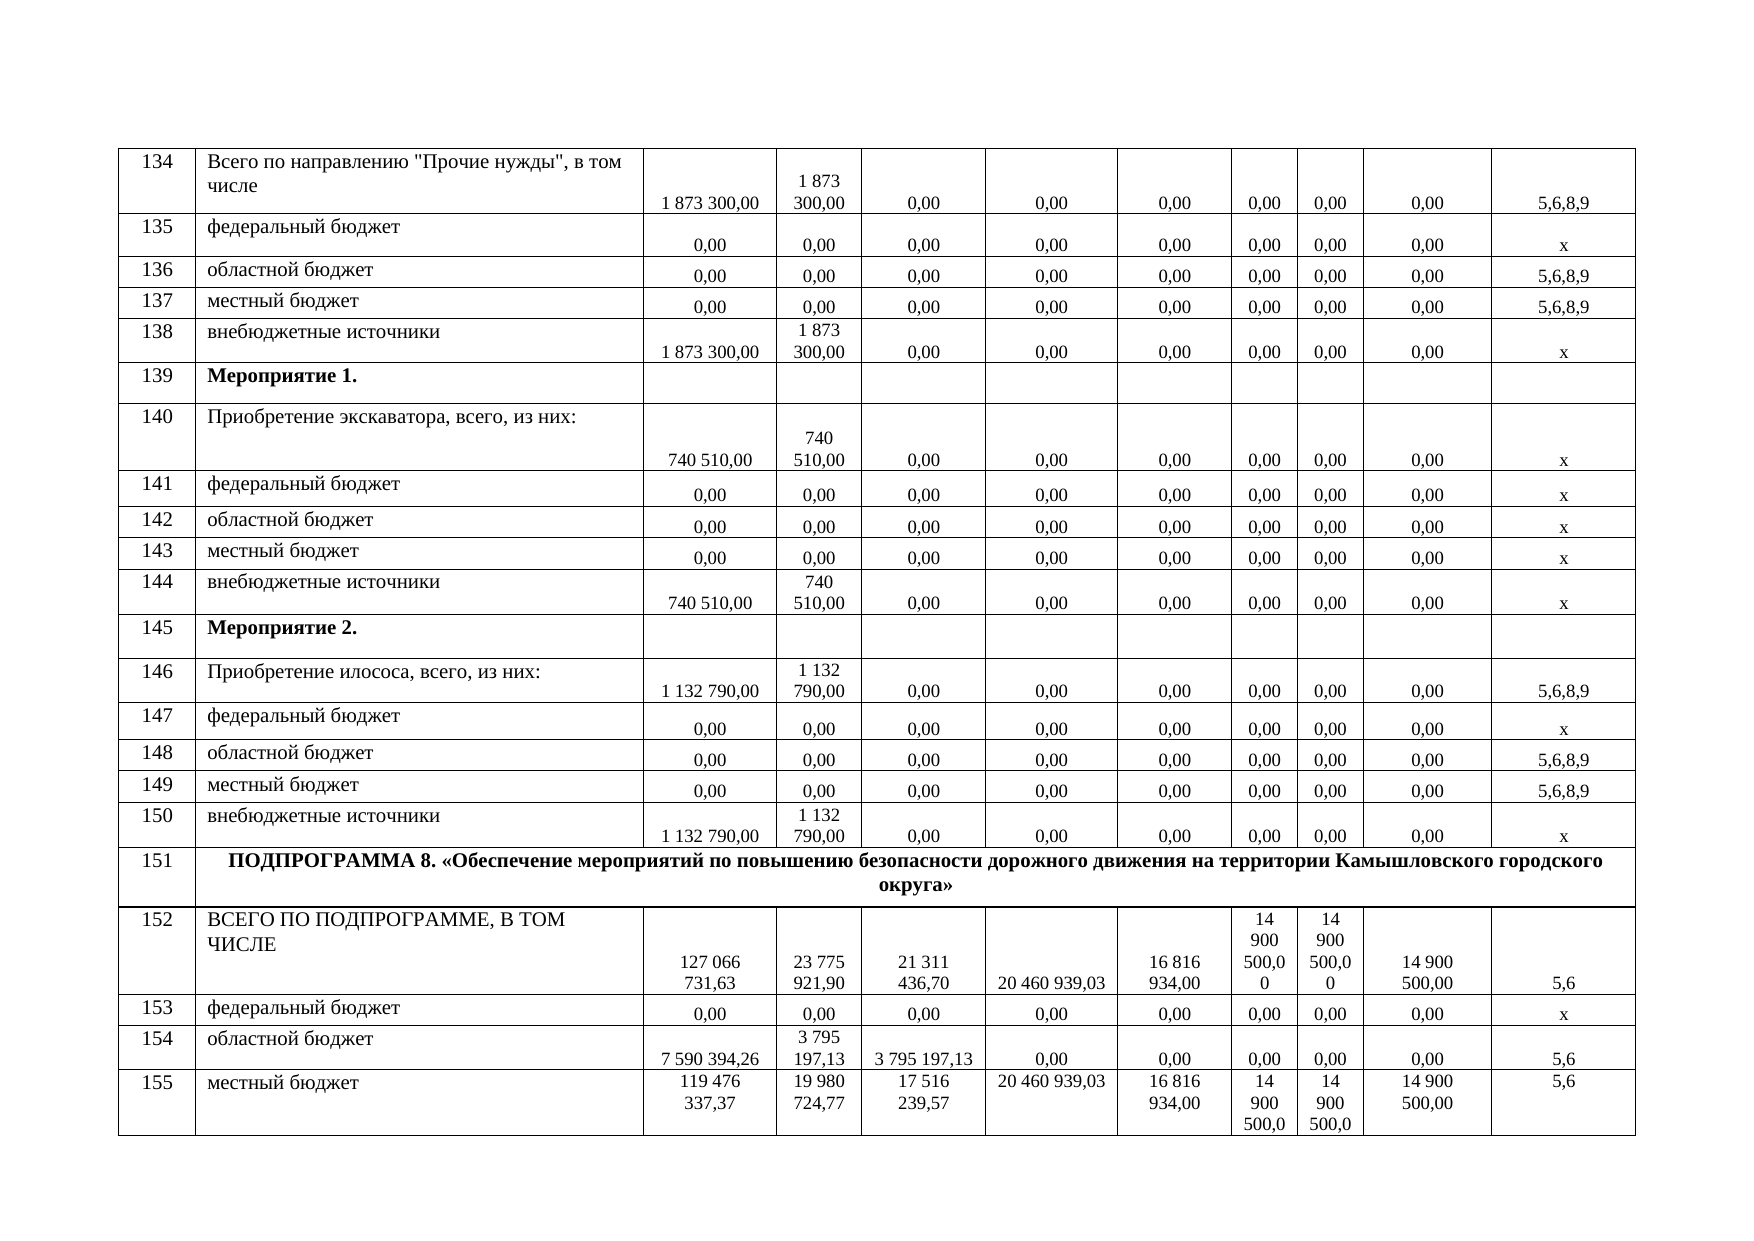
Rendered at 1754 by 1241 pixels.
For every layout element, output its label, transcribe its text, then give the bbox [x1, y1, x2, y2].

table_cell 0,00 [1298, 471, 1363, 506]
table_cell 0,00 [1232, 740, 1297, 770]
table_cell 0,00 [1364, 1026, 1491, 1069]
table_cell 0,00 [644, 288, 776, 318]
table_cell 137 [119, 288, 195, 318]
table_cell 0,00 [1232, 771, 1297, 802]
table_cell внебюджетные источники [196, 803, 643, 847]
table_cell 0,00 [1232, 319, 1297, 362]
table_cell 0,00 [986, 507, 1117, 537]
table_cell 14 900 500,00 [1232, 1070, 1297, 1135]
table_cell 16 816 934,00 [1118, 908, 1231, 994]
table_cell х [1492, 570, 1635, 614]
table_cell 0,00 [986, 404, 1117, 470]
table_cell 5,6 [1492, 908, 1635, 994]
table_cell 0,00 [986, 149, 1117, 213]
table_cell федеральный бюджет [196, 703, 643, 739]
table_cell Приобретение илососа, всего, из них: [196, 659, 643, 702]
table_cell 5,6,8,9 [1492, 771, 1635, 802]
table_cell 0,00 [1364, 149, 1491, 213]
table_cell 141 [119, 471, 195, 506]
table_cell Мероприятие 1. [196, 363, 643, 403]
table_cell х [1492, 404, 1635, 470]
table_cell 14 900 500,00 [1298, 908, 1363, 994]
table_cell 7 590 394,26 [644, 1026, 776, 1069]
table_cell 0,00 [1118, 740, 1231, 770]
table_cell 0,00 [986, 257, 1117, 287]
table_cell 140 [119, 404, 195, 470]
table_cell 0,00 [777, 471, 861, 506]
table_cell Всего по направлению "Прочие нужды", в том числе [196, 149, 643, 213]
table_cell 151 [119, 848, 195, 906]
table_cell 0,00 [862, 507, 985, 537]
table_cell 0,00 [1364, 288, 1491, 318]
table_cell 0,00 [777, 507, 861, 537]
table_cell федеральный бюджет [196, 214, 643, 256]
table_cell 0,00 [1118, 771, 1231, 802]
table_cell областной бюджет [196, 1026, 643, 1069]
table_cell 0,00 [862, 471, 985, 506]
table_cell 23 775 921,90 [777, 908, 861, 994]
table_cell 14 900 500,00 [1232, 908, 1297, 994]
table_cell 0,00 [862, 570, 985, 614]
table_cell 0,00 [1364, 538, 1491, 568]
table_cell 0,00 [986, 703, 1117, 739]
table_cell 0,00 [644, 703, 776, 739]
table_cell 0,00 [1118, 319, 1231, 362]
table_cell 147 [119, 703, 195, 739]
table_cell 20 460 939,03 [986, 1070, 1117, 1135]
table_cell [1364, 615, 1491, 657]
table_cell 0,00 [1232, 257, 1297, 287]
table_cell 0,00 [1232, 471, 1297, 506]
table_cell 0,00 [1298, 995, 1363, 1025]
table_cell 0,00 [777, 995, 861, 1025]
table_cell x [1492, 319, 1635, 362]
table_cell 0,00 [986, 995, 1117, 1025]
table_cell 0,00 [986, 803, 1117, 847]
table_cell 0,00 [1298, 703, 1363, 739]
table_cell [986, 615, 1117, 657]
table_cell 0,00 [1364, 771, 1491, 802]
table_cell 0,00 [1232, 659, 1297, 702]
table_cell 149 [119, 771, 195, 802]
table_cell 0,00 [1232, 570, 1297, 614]
table_cell 0,00 [986, 771, 1117, 802]
table_cell 1 132 790,00 [644, 659, 776, 702]
table_cell 0,00 [1298, 288, 1363, 318]
table_cell ПОДПРОГРАММА 8. «Обеспечение мероприятий по повышению безопасности дорожного движения на территории Камышловского городского округа» [196, 848, 1635, 906]
table_cell [1298, 363, 1363, 403]
table_cell 0,00 [1298, 771, 1363, 802]
table_cell 144 [119, 570, 195, 614]
table_cell 142 [119, 507, 195, 537]
table_cell 0,00 [1232, 995, 1297, 1025]
table_cell 0,00 [1118, 703, 1231, 739]
table_cell федеральный бюджет [196, 995, 643, 1025]
table_cell Приобретение экскаватора, всего, из них: [196, 404, 643, 470]
table_cell 0,00 [1118, 149, 1231, 213]
table_cell 0,00 [986, 740, 1117, 770]
table_cell 0,00 [1118, 507, 1231, 537]
table_cell 740 510,00 [644, 570, 776, 614]
table_cell [986, 363, 1117, 403]
table_cell 19 980 724,77 [777, 1070, 861, 1135]
table_cell 0,00 [1298, 257, 1363, 287]
table_cell 0,00 [862, 771, 985, 802]
table_cell местный бюджет [196, 538, 643, 568]
table_cell 0,00 [1298, 740, 1363, 770]
table_cell 740 510,00 [777, 404, 861, 470]
table_cell 0,00 [1298, 538, 1363, 568]
table_cell [777, 615, 861, 657]
table_cell 146 [119, 659, 195, 702]
table_cell 127 066 731,63 [644, 908, 776, 994]
table_cell 0,00 [1118, 471, 1231, 506]
table_cell 20 460 939,03 [986, 908, 1117, 994]
table_cell 0,00 [1364, 471, 1491, 506]
table_cell 16 816 934,00 [1118, 1070, 1231, 1135]
table_cell 0,00 [1232, 214, 1297, 256]
table_cell 155 [119, 1070, 195, 1135]
table_cell 0,00 [1364, 803, 1491, 847]
table_cell 0,00 [986, 570, 1117, 614]
table_cell х [1492, 471, 1635, 506]
table_cell 0,00 [1364, 257, 1491, 287]
table_cell 0,00 [644, 214, 776, 256]
table_cell 0,00 [1232, 288, 1297, 318]
table_cell 0,00 [1364, 659, 1491, 702]
table_cell 5,6 [1492, 1026, 1635, 1069]
table_cell 0,00 [1298, 214, 1363, 256]
table_cell 0,00 [986, 288, 1117, 318]
table_cell 740 510,00 [644, 404, 776, 470]
table_cell 0,00 [986, 471, 1117, 506]
table_cell 0,00 [644, 771, 776, 802]
table_cell 17 516 239,57 [862, 1070, 985, 1135]
table_cell 0,00 [777, 214, 861, 256]
table_cell 0,00 [644, 740, 776, 770]
table_cell [777, 363, 861, 403]
table_cell 0,00 [1298, 404, 1363, 470]
table_cell [862, 363, 985, 403]
table_cell 5,6,8,9 [1492, 149, 1635, 213]
table_cell 0,00 [644, 995, 776, 1025]
table_cell 0,00 [1232, 1026, 1297, 1069]
table_cell 0,00 [777, 288, 861, 318]
table_cell 0,00 [986, 1026, 1117, 1069]
table_cell 0,00 [862, 319, 985, 362]
table_cell [644, 615, 776, 657]
table_cell 14 900 500,00 [1364, 1070, 1491, 1135]
table_cell [644, 363, 776, 403]
table_cell 0,00 [862, 288, 985, 318]
table_cell внебюджетные источники [196, 319, 643, 362]
table_cell областной бюджет [196, 507, 643, 537]
table_cell 0,00 [862, 703, 985, 739]
table_cell 0,00 [1118, 1026, 1231, 1069]
table_cell 0,00 [1364, 404, 1491, 470]
table_cell областной бюджет [196, 257, 643, 287]
table_cell 0,00 [862, 803, 985, 847]
table_cell 5,6,8,9 [1492, 288, 1635, 318]
table_cell 0,00 [862, 740, 985, 770]
table_cell x [1492, 703, 1635, 739]
table_cell 0,00 [1298, 507, 1363, 537]
table_cell 0,00 [1118, 538, 1231, 568]
table_cell 0,00 [644, 507, 776, 537]
table_cell 0,00 [1298, 570, 1363, 614]
table_cell 0,00 [1298, 319, 1363, 362]
table_cell 0,00 [777, 771, 861, 802]
table_cell 0,00 [1364, 703, 1491, 739]
table_cell [1118, 363, 1231, 403]
table_cell 0,00 [986, 659, 1117, 702]
table_cell 740 510,00 [777, 570, 861, 614]
table_cell 0,00 [1364, 319, 1491, 362]
table_cell 1 873 300,00 [644, 149, 776, 213]
table_cell 0,00 [1298, 149, 1363, 213]
table_cell 0,00 [862, 149, 985, 213]
table_cell 154 [119, 1026, 195, 1069]
table_cell 136 [119, 257, 195, 287]
table_cell х [1492, 507, 1635, 537]
table_cell 0,00 [862, 538, 985, 568]
table_cell 0,00 [1118, 570, 1231, 614]
table_cell 14 900 500,00 [1364, 908, 1491, 994]
table_cell [1298, 615, 1363, 657]
table_cell 119 476 337,37 [644, 1070, 776, 1135]
table_cell 0,00 [1118, 288, 1231, 318]
table_cell 5,6,8,9 [1492, 740, 1635, 770]
table_cell 1 873 300,00 [777, 149, 861, 213]
table_cell [1492, 615, 1635, 657]
table_cell 138 [119, 319, 195, 362]
table_cell 0,00 [644, 471, 776, 506]
table_cell 0,00 [644, 538, 776, 568]
table_cell [1364, 363, 1491, 403]
table_cell 0,00 [862, 995, 985, 1025]
table_cell [1232, 615, 1297, 657]
table_cell 134 [119, 149, 195, 213]
table_cell 0,00 [1232, 404, 1297, 470]
table_cell 1 873 300,00 [644, 319, 776, 362]
table_cell 1 132 790,00 [777, 803, 861, 847]
table_cell 0,00 [1298, 803, 1363, 847]
table_cell федеральный бюджет [196, 471, 643, 506]
table_cell 0,00 [1298, 1026, 1363, 1069]
table_cell 0,00 [1364, 995, 1491, 1025]
table_cell 0,00 [1118, 214, 1231, 256]
table_cell внебюджетные источники [196, 570, 643, 614]
table_cell местный бюджет [196, 1070, 643, 1135]
table_cell 0,00 [862, 214, 985, 256]
table_cell 0,00 [1118, 803, 1231, 847]
table_cell 0,00 [1118, 257, 1231, 287]
table_cell 0,00 [777, 740, 861, 770]
table_cell 1 132 790,00 [777, 659, 861, 702]
table_cell x [1492, 803, 1635, 847]
table_cell 135 [119, 214, 195, 256]
table_cell 0,00 [986, 214, 1117, 256]
table_cell Мероприятие 2. [196, 615, 643, 657]
table_cell 145 [119, 615, 195, 657]
table_cell 0,00 [1118, 995, 1231, 1025]
table_cell ВСЕГО ПО ПОДПРОГРАММЕ, В ТОМ ЧИСЛЕ [196, 908, 643, 994]
table_cell 5,6 [1492, 1070, 1635, 1135]
table_cell x [1492, 214, 1635, 256]
table_cell 0,00 [1118, 659, 1231, 702]
table_cell 0,00 [986, 319, 1117, 362]
table_cell 14 900 500,00 [1298, 1070, 1363, 1135]
table_cell 0,00 [1232, 803, 1297, 847]
table_cell 0,00 [862, 659, 985, 702]
table_cell [1232, 363, 1297, 403]
table_cell 0,00 [986, 538, 1117, 568]
table_cell 0,00 [1298, 659, 1363, 702]
table_cell областной бюджет [196, 740, 643, 770]
table_cell 5,6,8,9 [1492, 659, 1635, 702]
table_cell 143 [119, 538, 195, 568]
table_cell 0,00 [1364, 214, 1491, 256]
table_cell 0,00 [777, 257, 861, 287]
table_cell 152 [119, 908, 195, 994]
table_cell 148 [119, 740, 195, 770]
table_cell [1118, 615, 1231, 657]
table_cell 153 [119, 995, 195, 1025]
table_cell 0,00 [777, 538, 861, 568]
table_cell местный бюджет [196, 771, 643, 802]
table_cell местный бюджет [196, 288, 643, 318]
table_cell 0,00 [1364, 507, 1491, 537]
table_cell 21 311 436,70 [862, 908, 985, 994]
table_cell 0,00 [777, 703, 861, 739]
table_cell 3 795 197,13 [777, 1026, 861, 1069]
table_cell [862, 615, 985, 657]
table_cell 0,00 [644, 257, 776, 287]
table_cell [1492, 363, 1635, 403]
table_cell 5,6,8,9 [1492, 257, 1635, 287]
table_cell 3 795 197,13 [862, 1026, 985, 1069]
table_cell 150 [119, 803, 195, 847]
table_cell 0,00 [862, 257, 985, 287]
table_cell 0,00 [1364, 570, 1491, 614]
table_cell 1 873 300,00 [777, 319, 861, 362]
table_cell 1 132 790,00 [644, 803, 776, 847]
table_cell 0,00 [1232, 538, 1297, 568]
table_cell х [1492, 538, 1635, 568]
table_cell 0,00 [1364, 740, 1491, 770]
table_cell 139 [119, 363, 195, 403]
table_cell x [1492, 995, 1635, 1025]
table_cell 0,00 [862, 404, 985, 470]
table_cell 0,00 [1118, 404, 1231, 470]
table_cell 0,00 [1232, 703, 1297, 739]
table_cell 0,00 [1232, 507, 1297, 537]
table_cell 0,00 [1232, 149, 1297, 213]
